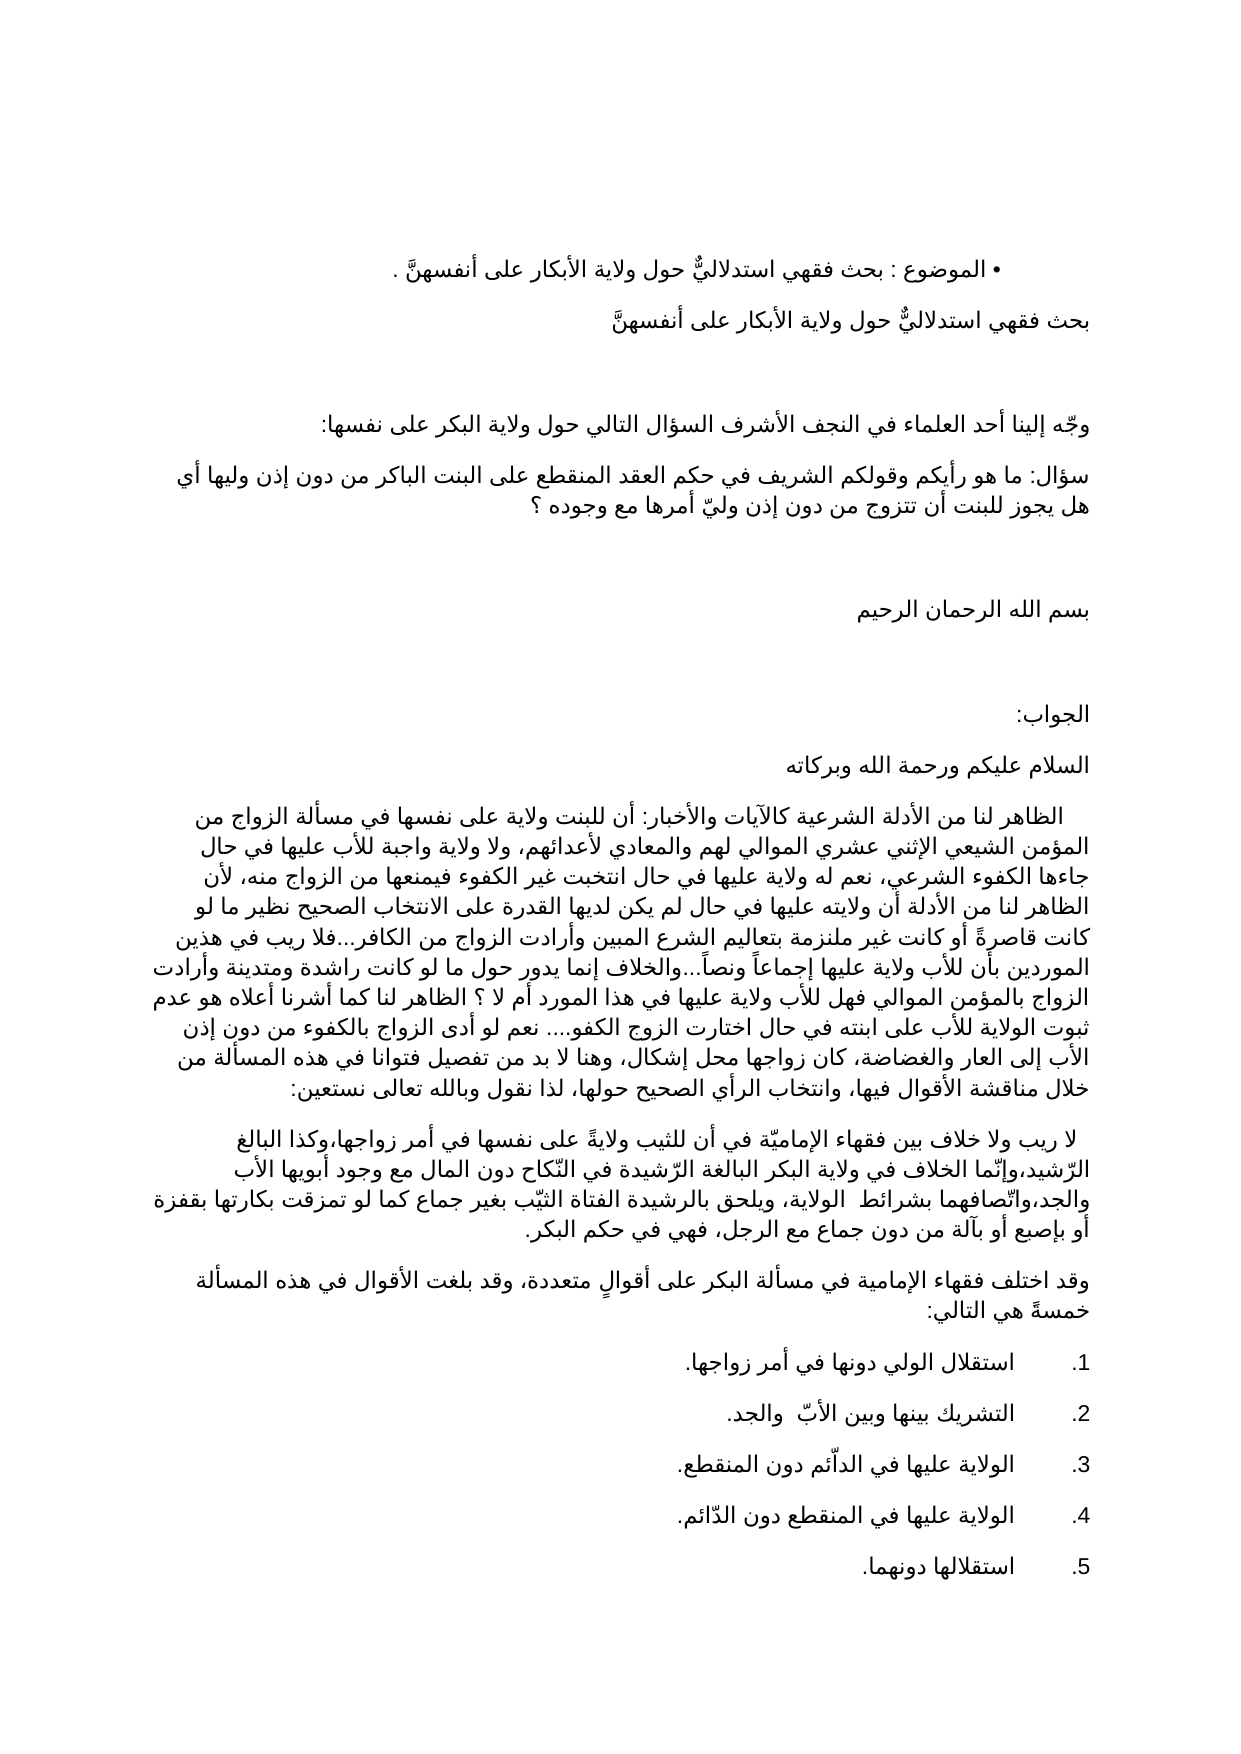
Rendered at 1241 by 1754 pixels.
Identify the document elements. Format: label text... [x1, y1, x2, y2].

text 2. التشريك بينها وبين الأبّ والجد. [150, 1399, 1090, 1426]
text وقد اختلف فقهاء الإمامية في مسألة البكر على أقوالٍ متعددة، وقد بلغت الأقوال في هذه المسألة خمسةً هي التالي: [150, 1267, 1090, 1324]
text وجّه إلينا أحد العلماء في النجف الأشرف السؤال التالي حول ولاية البكر على نفسها: [150, 411, 1090, 437]
text لا ريب ولا خلاف بين فقهاء الإماميّة في أن للثيب ولايةً على نفسها في أمر زواجها،وكذا البالغ الرّشيد،وإنّما الخلاف في ولاية البكر البالغة الرّشيدة في النّكاح دون المال مع وجود أبويها الأب والجد،واتّصافهما بشرائط الولاية، ويلحق بالرشيدة الفتاة الثيّب بغير جماع كما لو تمزقت بكارتها بقفزة أو بإصبع أو بآلة من دون جماع مع الرجل، فهي في حكم البكر. [150, 1126, 1090, 1242]
text سؤال: ما هو رأيكم وقولكم الشريف في حكم العقد المنقطع على البنت الباكر من دون إذن وليها أي هل يجوز للبنت أن تتزوج من دون إذن وليّ أمرها مع وجوده ؟ [150, 462, 1090, 519]
text • الموضوع : بحث فقهي استدلاليٌّ حول ولاية الأبكار على أنفسهنَّ . [150, 256, 1090, 282]
text بسم الله الرحمان الرحيم [150, 596, 1090, 623]
text السلام عليكم ورحمة الله وبركاته [150, 752, 1090, 778]
text 3. الولاية عليها في الداّئم دون المنقطع. [150, 1451, 1090, 1477]
text 1. استقلال الولي دونها في أمر زواجها. [150, 1348, 1090, 1375]
text الظاهر لنا من الأدلة الشرعية كالآيات والأخبار: أن للبنت ولاية على نفسها في مسألة الزواج من المؤمن الشيعي الإثني عشري الموالي لهم والمعادي لأعدائهم، ولا ولاية واجبة للأب عليها في حال جاءها الكفوء الشرعي، نعم له ولاية عليها في حال انتخبت غير الكفوء فيمنعها من الزواج منه، لأن الظاهر لنا من الأدلة أن ولايته عليها في حال لم يكن لديها القدرة على الانتخاب الصحيح نظير ما لو كانت قاصرةً أو كانت غير ملنزمة بتعاليم الشرع المبين وأرادت الزواج من الكافر...فلا ريب في هذين الموردين بأن للأب ولاية عليها إجماعاً ونصاً...والخلاف إنما يدور حول ما لو كانت راشدة ومتدينة وأرادت الزواج بالمؤمن الموالي فهل للأب ولاية عليها في هذا المورد أم لا ؟ الظاهر لنا كما أشرنا أعلاه هو عدم ثبوت الولاية للأب على ابنته في حال اختارت الزوج الكفو.... نعم لو أدى الزواج بالكفوء من دون إذن الأب إلى العار والغضاضة، كان زواجها محل إشكال، وهنا لا بد من تفصيل فتوانا في هذه المسألة من خلال مناقشة الأقوال فيها، وانتخاب الرأي الصحيح حولها، لذا نقول وبالله تعالى نستعين: [150, 803, 1090, 1101]
text 4. الولاية عليها في المنقطع دون الدّائم. [150, 1502, 1090, 1528]
text بحث فقهي استدلاليٌّ حول ولاية الأبكار على أنفسهنَّ [150, 307, 1090, 333]
text 5. استقلالها دونهما. [150, 1553, 1090, 1579]
text الجواب: [150, 701, 1090, 727]
